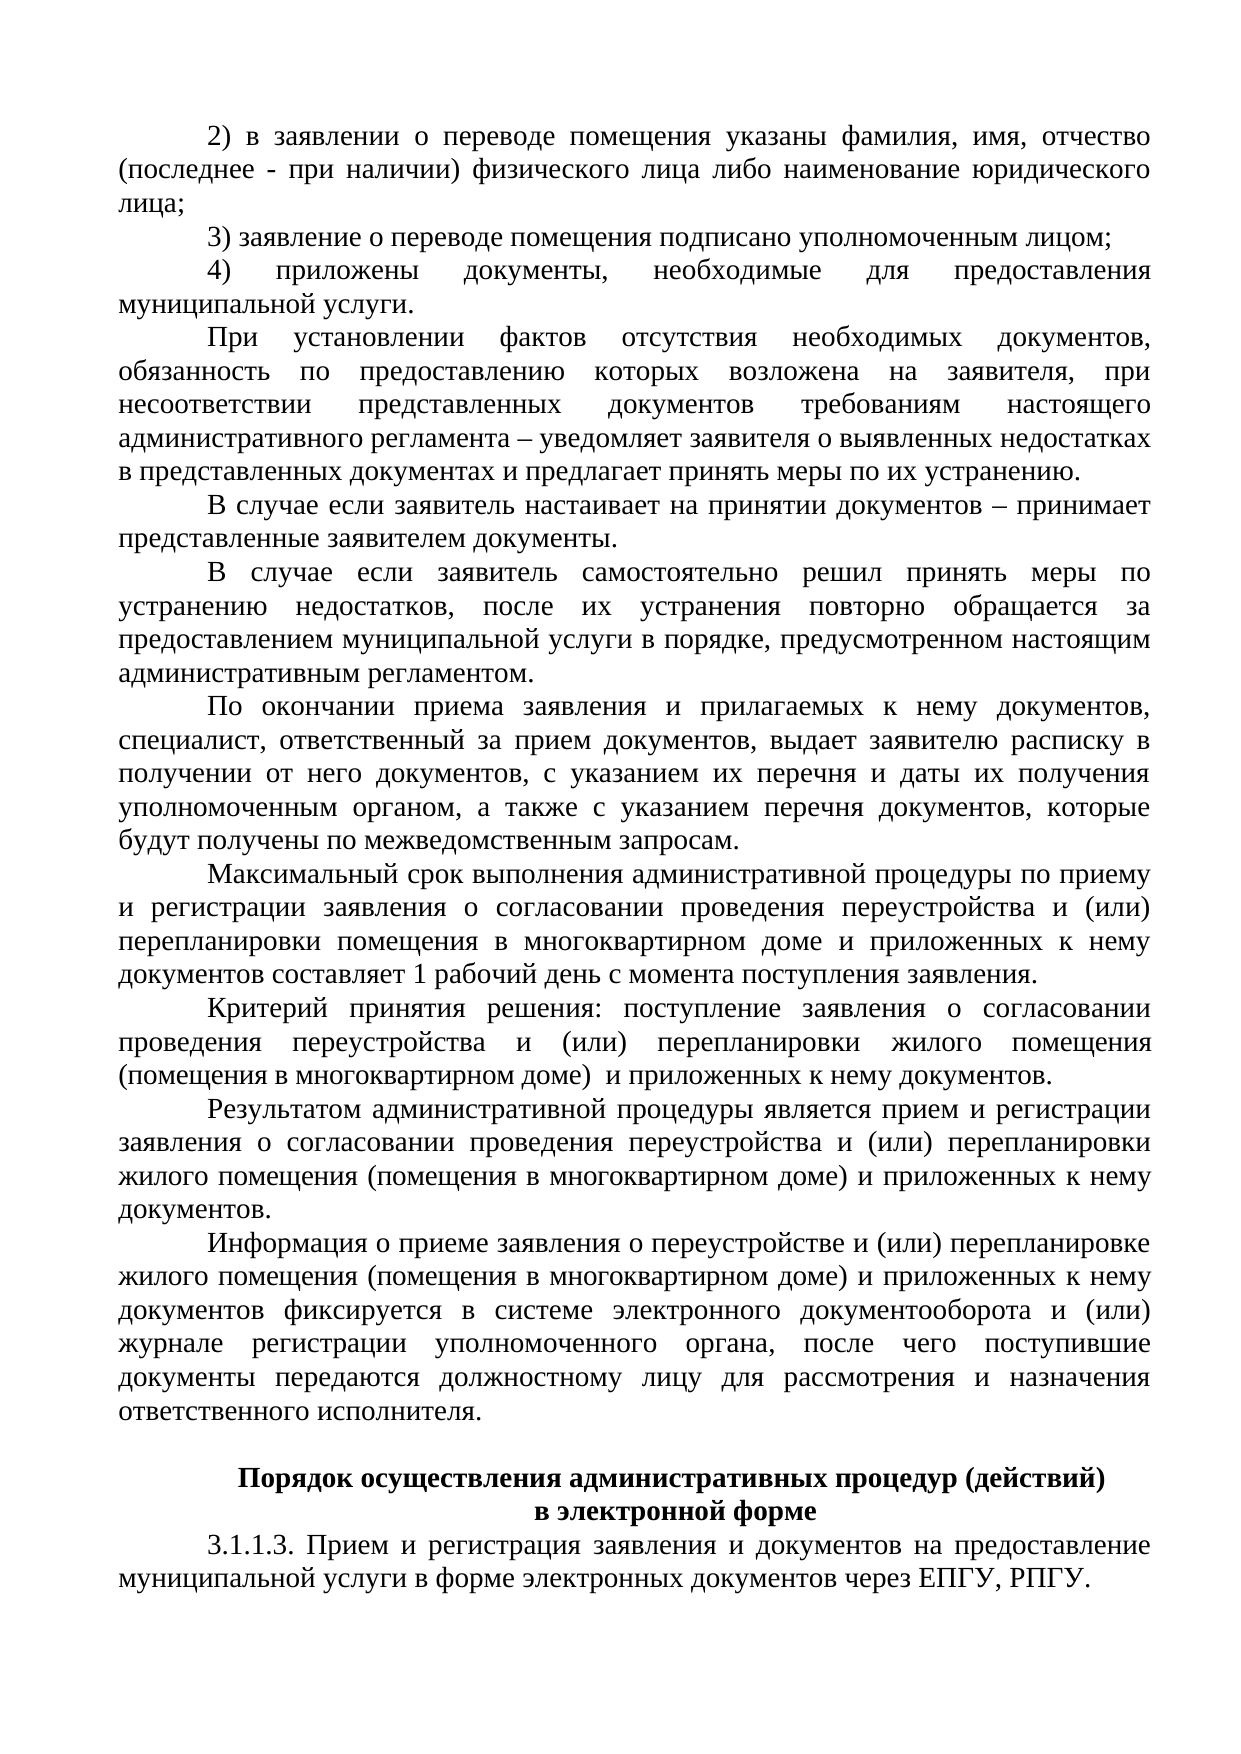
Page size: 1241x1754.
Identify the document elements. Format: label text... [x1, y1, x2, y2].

text При установлении фактов отсутствия необходимых документов, обязанность по предоставлению которых возложена на заявителя, при несоответствии представленных документов требованиям настоящего административного регламента – уведомляет заявителя о выявленных недостатках в представленных документах и предлагает принять меры по их устранению. [118, 319, 1152, 487]
text Порядок осуществления административных процедур (действий) [118, 1460, 1152, 1493]
text 2) в заявлении о переводе помещения указаны фамилия, имя, отчество (последнее - при наличии) физического лица либо наименование юридического лица; [118, 118, 1152, 219]
text В случае если заявитель самостоятельно решил принять меры по устранению недостатков, после их устранения повторно обращается за предоставлением муниципальной услуги в порядке, предусмотренном настоящим административным регламентом. [118, 554, 1152, 688]
text В случае если заявитель настаивает на принятии документов – принимает представленные заявителем документы. [118, 487, 1152, 554]
text Результатом административной процедуры является прием и регистрации заявления о согласовании проведения переустройства и (или) перепланировки жилого помещения (помещения в многоквартирном доме) и приложенных к нему документов. [118, 1091, 1152, 1225]
text По окончании приема заявления и прилагаемых к нему документов, специалист, ответственный за прием документов, выдает заявителю расписку в получении от него документов, с указанием их перечня и даты их получения уполномоченным органом, а также с указанием перечня документов, которые будут получены по межведомственным запросам. [118, 688, 1152, 856]
text в электронной форме [118, 1493, 1152, 1527]
text Максимальный срок выполнения административной процедуры по приему и регистрации заявления о согласовании проведения переустройства и (или) перепланировки помещения в многоквартирном доме и приложенных к нему документов составляет 1 рабочий день с момента поступления заявления. [118, 856, 1152, 990]
text 4) приложены документы, необходимые для предоставления муниципальной услуги. [118, 252, 1152, 319]
text Информация о приеме заявления о переустройстве и (или) перепланировке жилого помещения (помещения в многоквартирном доме) и приложенных к нему документов фиксируется в системе электронного документооборота и (или) журнале регистрации уполномоченного органа, после чего поступившие документы передаются должностному лицу для рассмотрения и назначения ответственного исполнителя. [118, 1225, 1152, 1426]
text 3) заявление о переводе помещения подписано уполномоченным лицом; [118, 219, 1152, 252]
text 3.1.1.3. Прием и регистрация заявления и документов на предоставление муниципальной услуги в форме электронных документов через ЕПГУ, РПГУ. [118, 1527, 1152, 1594]
text Критерий принятия решения: поступление заявления о согласовании проведения переустройства и (или) перепланировки жилого помещения (помещения в многоквартирном доме) и приложенных к нему документов. [118, 990, 1152, 1091]
